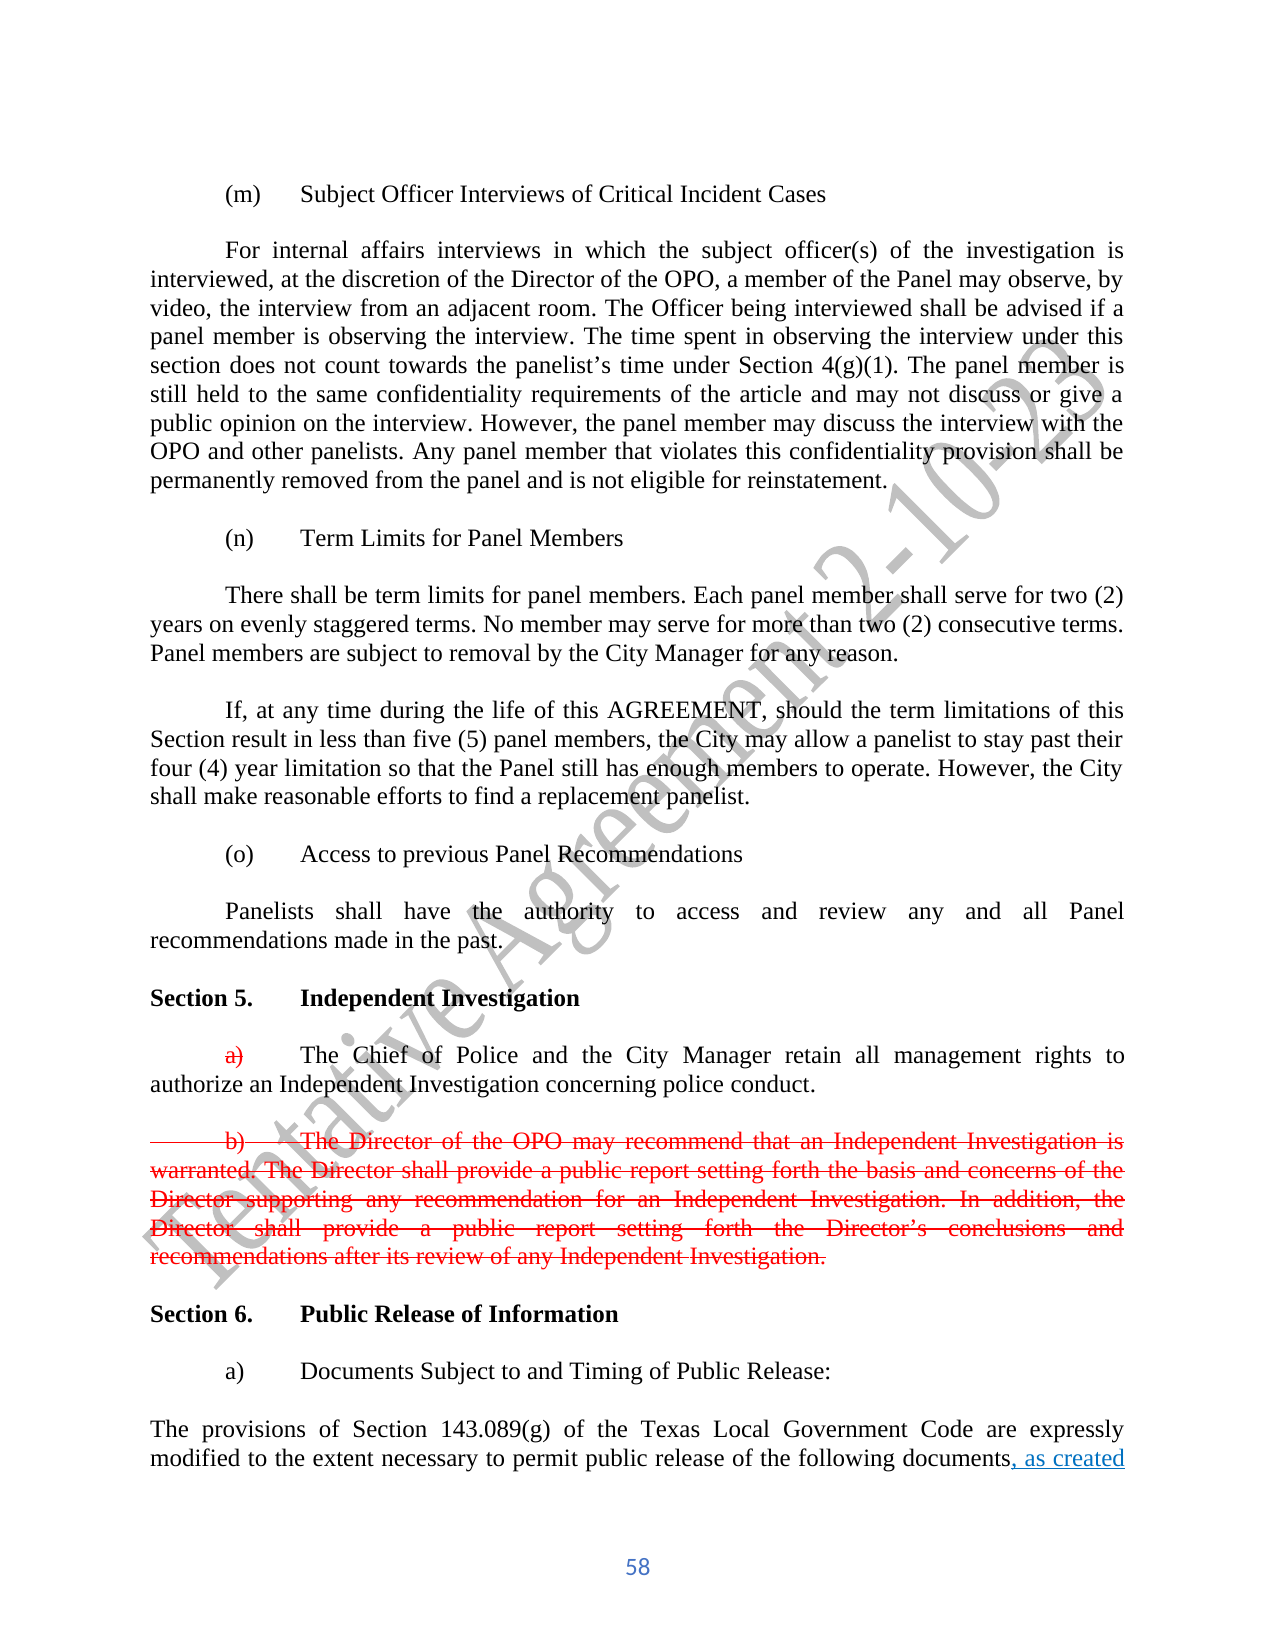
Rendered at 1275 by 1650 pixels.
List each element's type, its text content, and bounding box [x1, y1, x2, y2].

text (n) Term Limits for Panel Members [150, 523, 1125, 551]
text b) The Director of the OPO may recommend that an Independent Investigation is warranted. The Director shall provide a public report setting forth the basis and concerns of the Director supporting any recommendation for an Independent Investigation. In addition, the Director shall provide a public report setting forth the Director’s conclusions and recommendations after its review of any Independent Investigation. [150, 1126, 1125, 1171]
text (m) Subject Officer Interviews of Critical Incident Cases [150, 179, 1125, 207]
text If, at any time during the life of this AGREEMENT, should the term limitations of this Section result in less than five (5) panel members, the City may allow a panelist to stay past their four (4) year limitation so that the Panel still has enough members to operate. However, the City shall make reasonable efforts to find a replacement panelist. [150, 695, 1125, 810]
text For internal affairs interviews in which the subject officer(s) of the investigation is interviewed, at the discretion of the Director of the OPO, a member of the Panel may observe, by video, the interview from an adjacent room. The Officer being interviewed shall be advised if a panel member is observing the interview. The time spent in observing the interview under this section does not count towards the panelist’s time under Section 4(g)(1). The panel member is still held to the same confidentiality requirements of the article and may not discuss or give a public opinion on the interview. However, the panel member may discuss the interview with the OPO and other panelists. Any panel member that violates this confidentiality provision shall be permanently removed from the panel and is not eligible for reinstatement. [150, 235, 1125, 494]
text a) Documents Subject to and Timing of Public Release: [150, 1356, 1125, 1385]
text a) The Chief of Police and the City Manager retain all management rights to authorize an Independent Investigation concerning police conduct. [150, 1040, 1125, 1098]
text (o) Access to previous Panel Recommendations [150, 839, 1125, 868]
text There shall be term limits for panel members. Each panel member shall serve for two (2) years on evenly staggered terms. No member may serve for more than two (2) consecutive terms. Panel members are subject to removal by the City Manager for any reason. [150, 580, 1125, 666]
text b) The Director of the OPO may recommend that an Independent Investigation is warranted. The Director shall provide a public report setting forth the basis and concerns of the Director supporting any recommendation for an Independent Investigation. In addition, the Director shall provide a public report setting forth the Director’s conclusions and recommendations after its review of any Independent Investigation. [150, 1172, 1125, 1199]
text Section 5. Independent Investigation [150, 983, 1125, 1011]
text b) The Director of the OPO may recommend that an Independent Investigation is warranted. The Director shall provide a public report setting forth the basis and concerns of the Director supporting any recommendation for an Independent Investigation. In addition, the Director shall provide a public report setting forth the Director’s conclusions and recommendations after its review of any Independent Investigation. [150, 1201, 1125, 1270]
text Panelists shall have the authority to access and review any and all Panel recommendations made in the past. [150, 896, 1125, 954]
text Section 6. Public Release of Information [150, 1299, 1125, 1328]
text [150, 1414, 1125, 1471]
